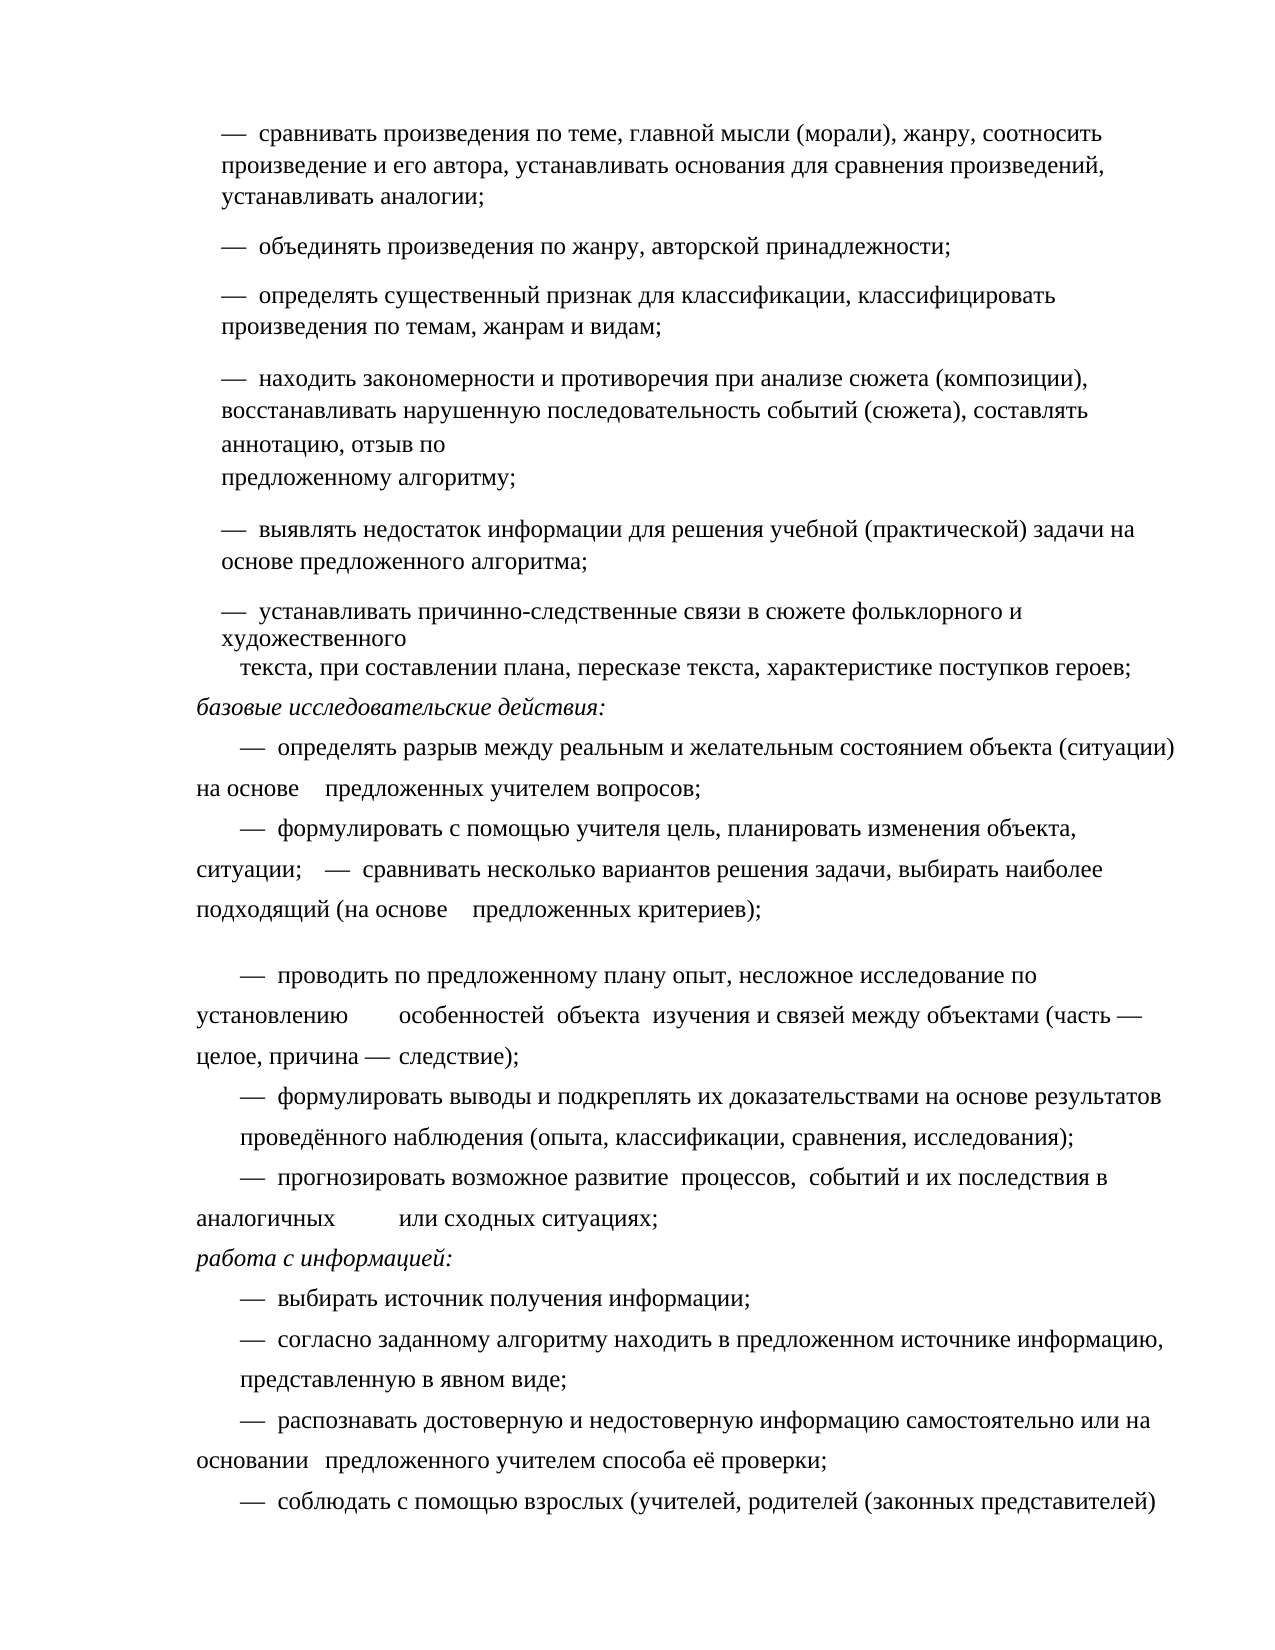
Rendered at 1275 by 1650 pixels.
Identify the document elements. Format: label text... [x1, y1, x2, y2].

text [196, 960, 1171, 1515]
text — объединять произведения по жанру, авторской принадлежности; [221, 233, 1186, 260]
text — устанавливать причинно-следственные связи в сюжете фольклорного и художественного [221, 597, 1186, 652]
text — выявлять недостаток информации для решения учебной (практической) задачи на основе предложенного алгоритма; [221, 514, 1141, 575]
text — находить закономерности и противоречия при анализе сюжета (композиции), восстанавливать нарушенную последовательность событий (сюжета), составлять аннотацию, отзыв по предложенному алгоритму; [221, 363, 1186, 490]
text — сравнивать произведения по теме, главной мысли (морали), жанру, соотносить произведение и его автора, устанавливать основания для сравнения произведений, устанавливать аналогии; [221, 118, 1171, 210]
text текста, при составлении плана, пересказе текста, характеристике поступков героев; базовые исследовательские действия: — определять разрыв между реальным и желательным состоянием объекта (ситуации) на основе предложенных учителем вопросов; — формулировать с помощью учителя цель, планировать изменения объекта, ситуации; — сравнивать несколько вариантов решения задачи, выбирать наиболее подходящий (на основе предложенных критериев); [196, 652, 1186, 924]
text — определять существенный признак для классификации, классифицировать произведения по темам, жанрам и видам; [221, 280, 1156, 340]
